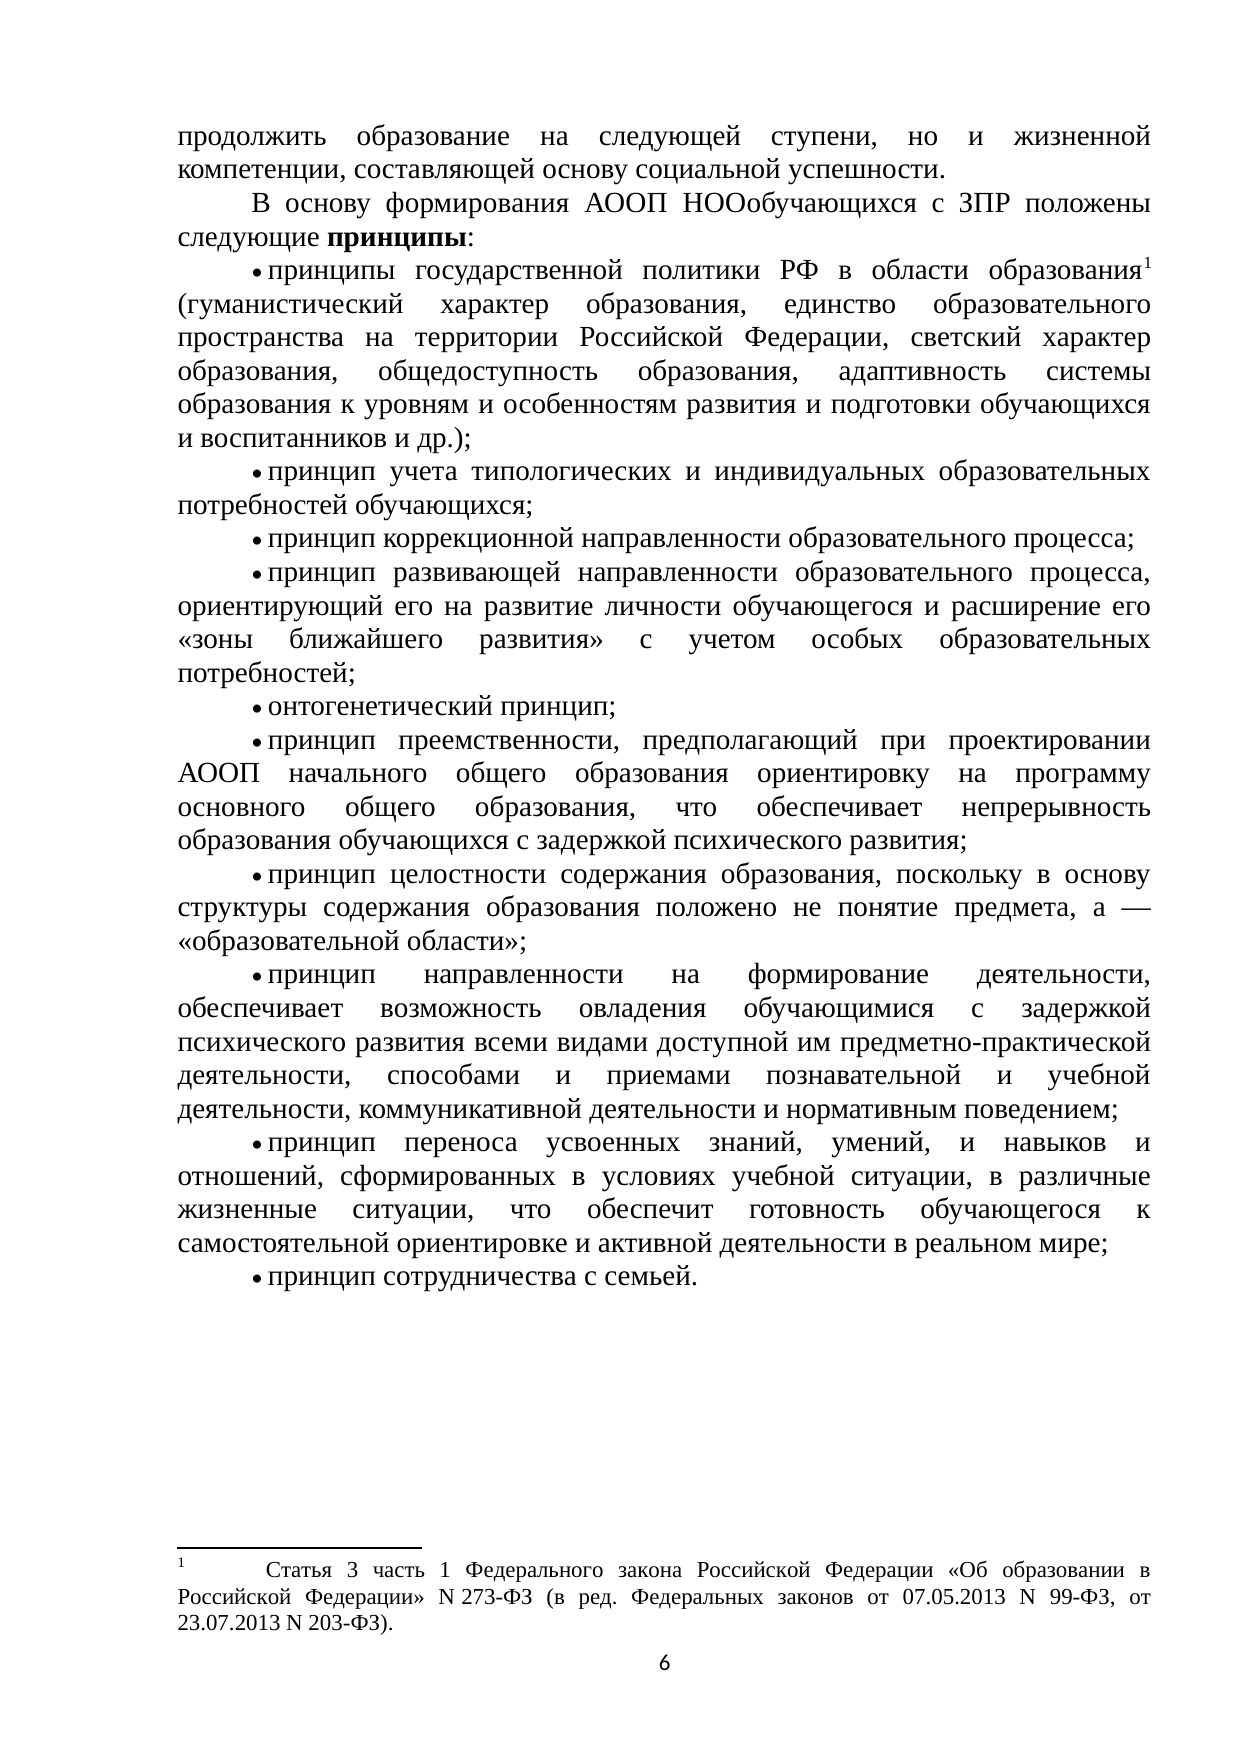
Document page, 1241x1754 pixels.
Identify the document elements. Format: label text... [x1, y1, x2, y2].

text • принцип развивающей направленности образовательного процесса, ориентирующий его на развитие личности обучающегося и расширение его «зоны ближайшего развития» с учетом особых образовательных потребностей; [177, 554, 1152, 688]
text • принцип направленности на формирование деятельности, обеспечивает возможность овладения обучающимися с задержкой психического развития всеми видами доступной им предметно-практической деятельности, способами и приемами познавательной и учебной деятельности, коммуникативной деятельности и нормативным поведением; [177, 957, 1152, 1124]
text • принцип сотрудничества с семьей. [177, 1258, 1152, 1292]
text • принцип учета типологических и индивидуальных образовательных потребностей обучающихся; [177, 453, 1152, 521]
text • принцип коррекционной направленности образовательного процесса; [177, 521, 1152, 554]
text • принцип преемственности, предполагающий при проектировании АООП начального общего образования ориентировку на программу основного общего образования, что обеспечивает непрерывность образования обучающихся с задержкой психического развития; [177, 722, 1152, 856]
text • принципы государственной политики РФ в области образования (гуманистический характер образования, единство образовательного пространства на территории Российской Федерации, светский характер образования, общедоступность образования, адаптивность системы образования к уровням и особенностям развития и подготовки обучающихся и воспитанников и др.); [177, 252, 1152, 453]
text • принцип переноса усвоенных знаний, умений, и навыков и отношений, сформированных в условиях учебной ситуации, в различные жизненные ситуации, что обеспечит готовность обучающегося к самостоятельной ориентировке и активной деятельности в реальном мире; [177, 1124, 1152, 1258]
text • онтогенетический принцип; [177, 688, 1152, 722]
text В основу формирования АООП НООобучающихся с ЗПР положены следующие принципы: [177, 185, 1152, 252]
text • принцип целостности содержания образования, поскольку в основу структуры содержания образования положено не понятие предмета, а ― «образовательной области»; [177, 856, 1152, 957]
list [177, 118, 1152, 185]
